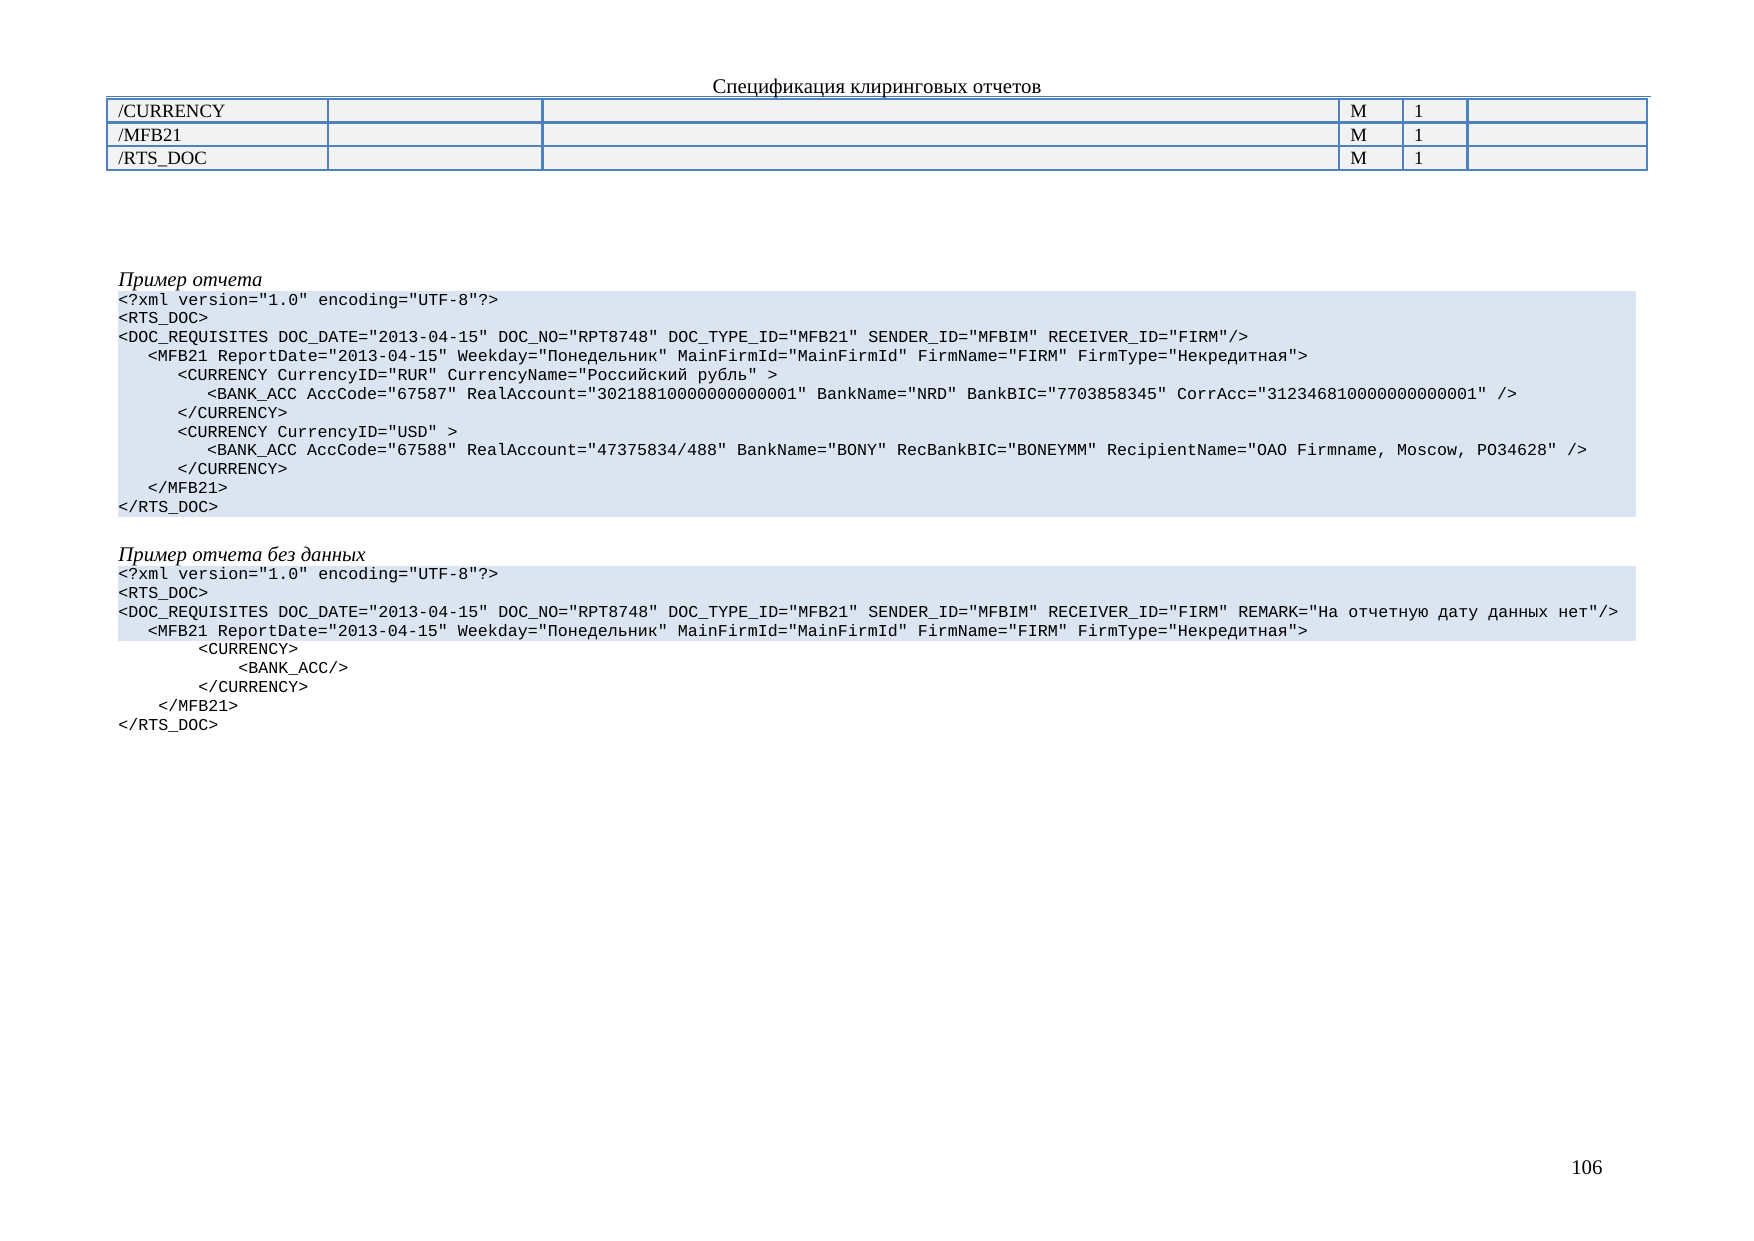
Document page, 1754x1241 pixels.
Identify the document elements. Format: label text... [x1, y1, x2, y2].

text <DOC_REQUISITES DOC_DATE="2013-04-15" DOC_NO="RPT8748" DOC_TYPE_ID="MFB21" SENDER_ID="MFBIM" RECEIVER_ID="FIRM"/> [118, 329, 1636, 348]
text <BANK_ACC/> [118, 660, 1636, 679]
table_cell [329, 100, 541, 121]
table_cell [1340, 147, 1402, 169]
text Пример отчета без данных [118, 541, 1636, 566]
text <DOC_REQUISITES DOC_DATE="2013-04-15" DOC_NO="RPT8748" DOC_TYPE_ID="MFB21" SENDER_ID="MFBIM" RECEIVER_ID="FIRM" REMARK="На отчетную дату данных нет"/> [118, 603, 1636, 622]
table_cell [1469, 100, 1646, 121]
text </CURRENCY> [118, 404, 1636, 423]
text <BANK_ACC AccCode="67588" RealAccount="47375834/488" BankName="BONY" RecBankBIC="BONEYMM" RecipientName="OAO Firmname, Moscow, PO34628" /> [118, 442, 1636, 461]
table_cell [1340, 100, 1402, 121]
text </MFB21> [118, 697, 1636, 716]
text </RTS_DOC> [118, 498, 1636, 517]
text <CURRENCY CurrencyID="RUR" CurrencyName="Российский рубль" > [118, 367, 1636, 385]
text Пример отчета [118, 267, 1636, 291]
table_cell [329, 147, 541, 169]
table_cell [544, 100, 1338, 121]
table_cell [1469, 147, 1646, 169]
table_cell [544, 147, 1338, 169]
text <MFB21 ReportDate="2013-04-15" Weekday="Понедельник" MainFirmId="MainFirmId" FirmName="FIRM" FirmType="Некредитная"> [118, 622, 1636, 641]
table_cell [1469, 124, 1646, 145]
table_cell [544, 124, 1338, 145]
text </MFB21> [118, 480, 1636, 498]
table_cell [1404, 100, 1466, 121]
text <MFB21 ReportDate="2013-04-15" Weekday="Понедельник" MainFirmId="MainFirmId" FirmName="FIRM" FirmType="Некредитная"> [118, 348, 1636, 367]
text <CURRENCY> [118, 641, 1636, 660]
text <CURRENCY CurrencyID="USD" > [118, 423, 1636, 442]
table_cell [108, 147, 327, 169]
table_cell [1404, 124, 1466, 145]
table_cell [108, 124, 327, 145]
text <RTS_DOC> [118, 310, 1636, 329]
text <?xml version="1.0" encoding="UTF-8"?> [118, 291, 1636, 310]
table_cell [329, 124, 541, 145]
text <RTS_DOC> [118, 584, 1636, 603]
text <?xml version="1.0" encoding="UTF-8"?> [118, 566, 1636, 584]
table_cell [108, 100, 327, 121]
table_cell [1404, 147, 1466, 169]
text </CURRENCY> [118, 679, 1636, 697]
text <BANK_ACC AccCode="67587" RealAccount="30218810000000000001" BankName="NRD" BankBIC="7703858345" CorrAcc="312346810000000000001" /> [118, 385, 1636, 404]
text </RTS_DOC> [118, 716, 1636, 735]
text </CURRENCY> [118, 461, 1636, 480]
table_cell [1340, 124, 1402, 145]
